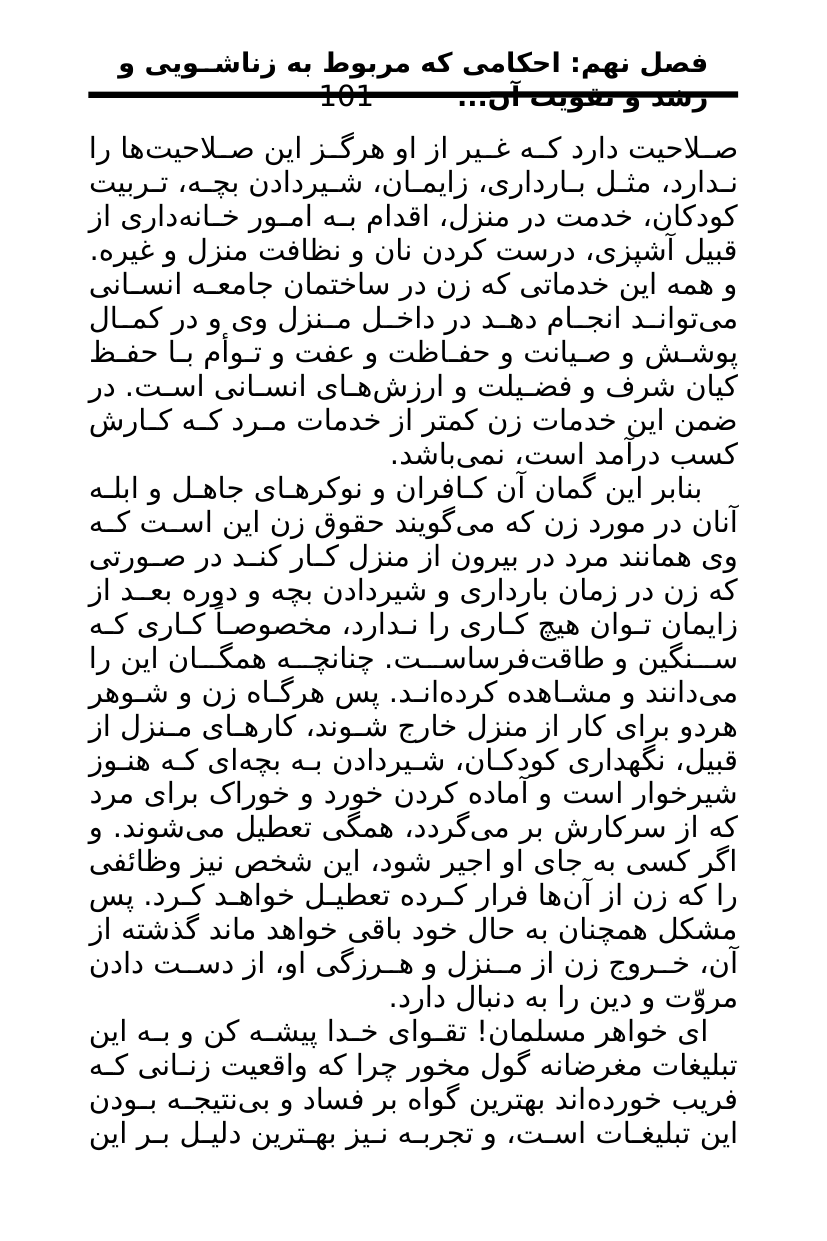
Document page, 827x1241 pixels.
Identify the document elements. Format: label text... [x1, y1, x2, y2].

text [89, 1014, 738, 1150]
text بنابر این گمان آن کافران و نوکرهای جاهل و ابله آنان در مورد زن که می‌گویند حقوق زن این است که وی همانند مرد در بیرون از منزل کار کند در صورتی که زن در زمان بارداری و شیردادن بچه و دوره بعد از زایمان توان هیچ کاری را ندارد، مخصوصاً کاری که سنگین و طاقت‌فرساست. چنانچه همگان این را می‌دانند و مشاهده کرده‌اند. پس هرگاه زن و شوهر هردو برای کار از منزل خارج شوند، کارهای منزل از قبیل، نگهداری کودکان، شیردادن به بچه‌ای که هنوز شیرخوار است و آماده کردن خورد و خوراک برای مرد که از سرکارش بر می‌گردد، همگی تعطیل می‌شوند. و اگر کسی به جای او اجیر شود، این شخص نیز وظائفی را که زن از آن‌ها فرار کرده تعطیل خواهد کرد. پس مشکل همچنان به حال خود باقی خواهد ماند گذشته از آن، خروج زن از منزل و هرزگی او، از دست دادن مروّت و دین را به دنبال دارد. [89, 471, 738, 1014]
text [89, 132, 738, 471]
